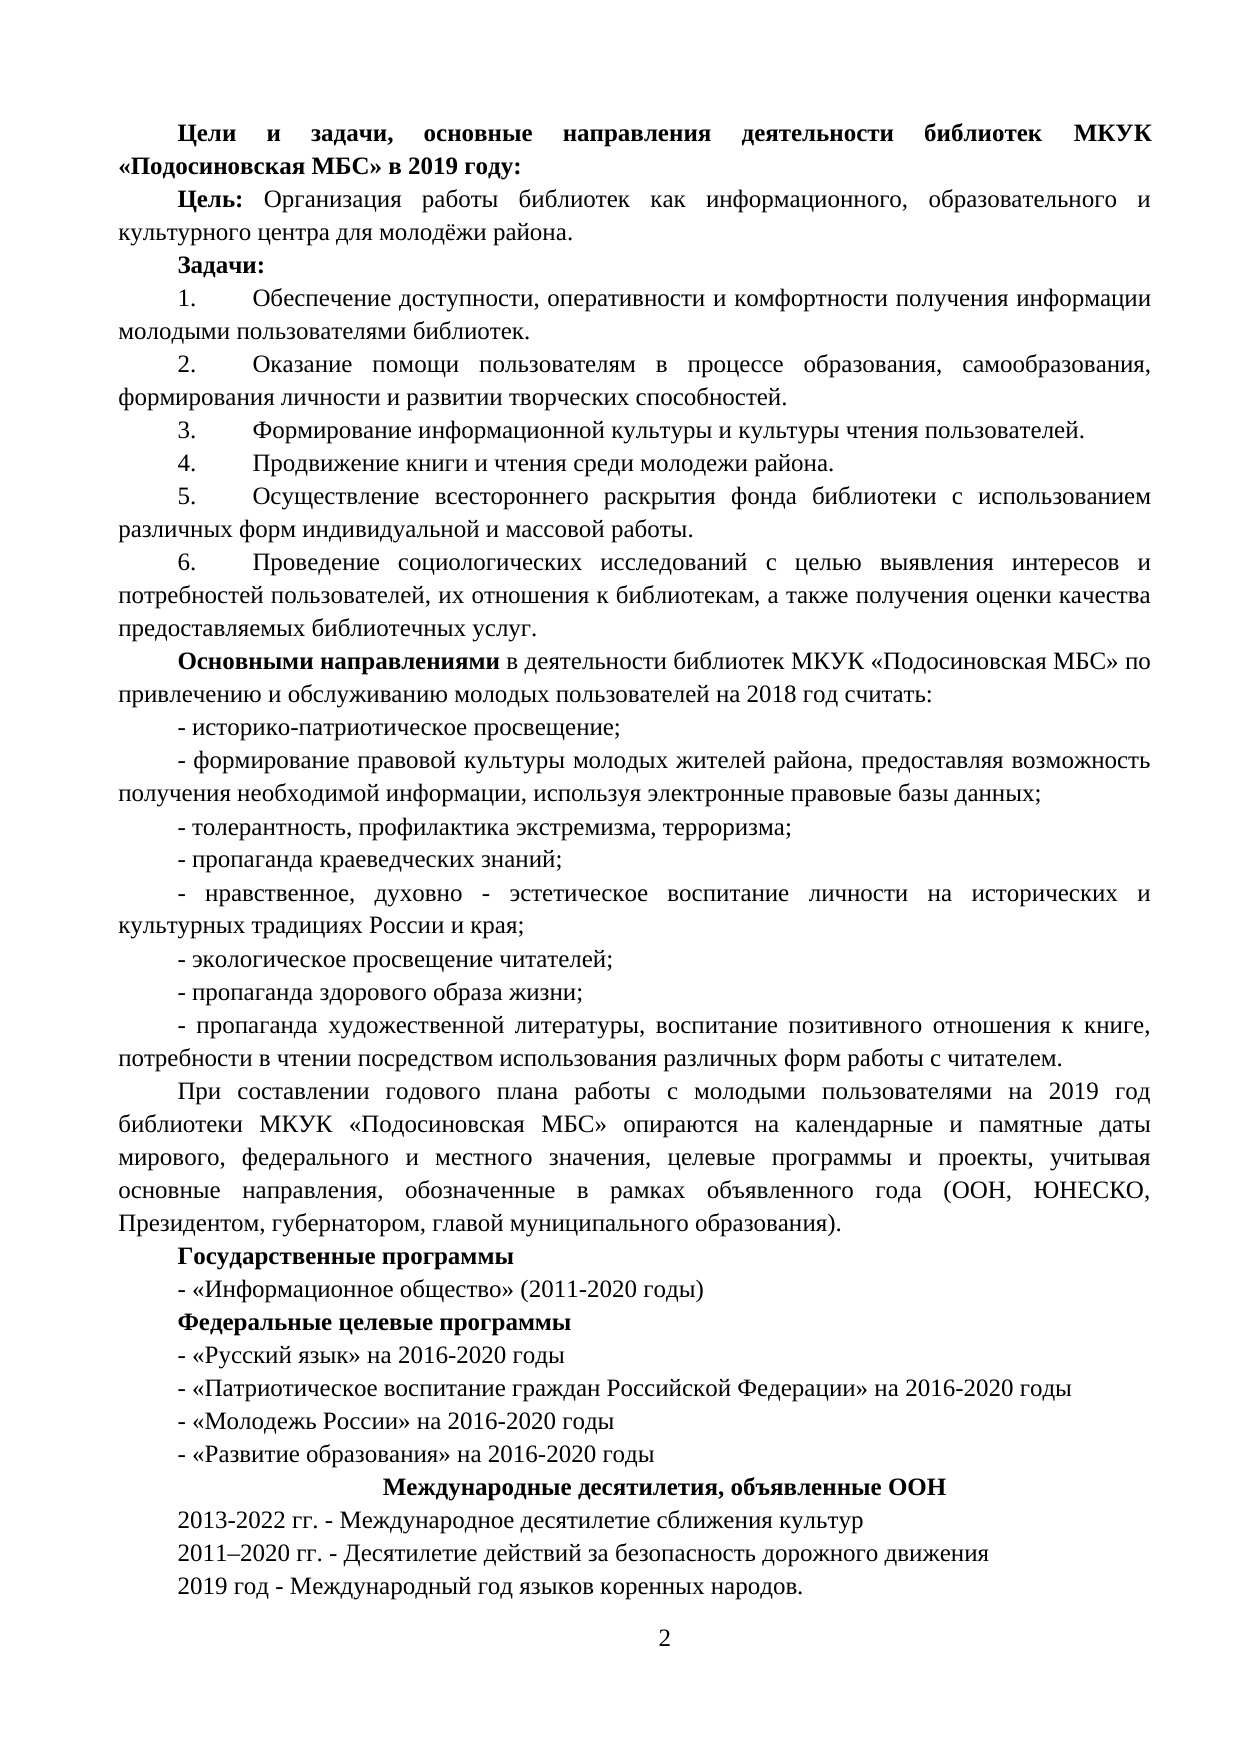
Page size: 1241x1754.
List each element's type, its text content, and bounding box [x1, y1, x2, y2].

text Задачи: [118, 250, 1152, 279]
list Осуществление всестороннего раскрытия фонда библиотеки с использованием различных форм индивидуальной и массовой работы. [118, 481, 1152, 543]
list Оказание помощи пользователям в процессе образования, самообразования, формирования личности и развитии творческих способностей. [118, 349, 1152, 411]
text 2019 год - Международный год языков коренных народов. [118, 1571, 1152, 1600]
text - экологическое просвещение читателей; [118, 944, 1152, 972]
text - «Развитие образования» на 2016-2020 годы [118, 1439, 1152, 1468]
text - историко-патриотическое просвещение; [118, 712, 1152, 741]
text Цели и задачи, основные направления деятельности библиотек МКУК «Подосиновская МБС» в 2019 году: [118, 118, 1152, 180]
text Основными направлениями в деятельности библиотек МКУК «Подосиновская МБС» по привлечению и обслуживанию молодых пользователей на 2018 год считать: [118, 646, 1152, 708]
text - толерантность, профилактика экстремизма, терроризма; [118, 812, 1152, 840]
list Продвижение книги и чтения среди молодежи района. [118, 448, 1152, 477]
text - «Молодежь России» на 2016-2020 годы [118, 1406, 1152, 1435]
list Проведение социологических исследований с целью выявления интересов и потребностей пользователей, их отношения к библиотекам, а также получения оценки качества предоставляемых библиотечных услуг. [118, 547, 1152, 642]
text - пропаганда художественной литературы, воспитание позитивного отношения к книге, потребности в чтении посредством использования различных форм работы с читателем. [118, 1010, 1152, 1071]
text Федеральные целевые программы [118, 1307, 1152, 1336]
list Обеспечение доступности, оперативности и комфортности получения информации молодыми пользователями библиотек. [118, 283, 1152, 345]
text 2013-2022 гг. - Международное десятилетие сближения культур [118, 1505, 1152, 1534]
text - нравственное, духовно - эстетическое воспитание личности на исторических и культурных традициях России и края; [118, 878, 1152, 939]
list Формирование информационной культуры и культуры чтения пользователей. [118, 415, 1152, 444]
text - пропаганда здорового образа жизни; [118, 977, 1152, 1005]
text Международные десятилетия, объявленные ООН [118, 1472, 1152, 1501]
text 2011–2020 гг. - Десятилетие действий за безопасность дорожного движения [118, 1538, 1152, 1567]
text - «Патриотическое воспитание граждан Российской Федерации» на 2016-2020 годы [118, 1373, 1152, 1402]
text - «Информационное общество» (2011-2020 годы) [118, 1274, 1152, 1303]
text Цель: Организация работы библиотек как информационного, образовательного и культурного центра для молодёжи района. [118, 184, 1152, 246]
text - «Русский язык» на 2016-2020 годы [118, 1340, 1152, 1369]
text При составлении годового плана работы с молодыми пользователями на 2019 год библиотеки МКУК «Подосиновская МБС» опираются на календарные и памятные даты мирового, федерального и местного значения, целевые программы и проекты, учитывая основные направления, обозначенные в рамках объявленного года (ООН, ЮНЕСКО, Президентом, губернатором, главой муниципального образования). [118, 1076, 1152, 1237]
text Государственные программы [118, 1241, 1152, 1269]
text - пропаганда краеведческих знаний; [118, 844, 1152, 873]
text - формирование правовой культуры молодых жителей района, предоставляя возможность получения необходимой информации, используя электронные правовые базы данных; [118, 746, 1152, 807]
